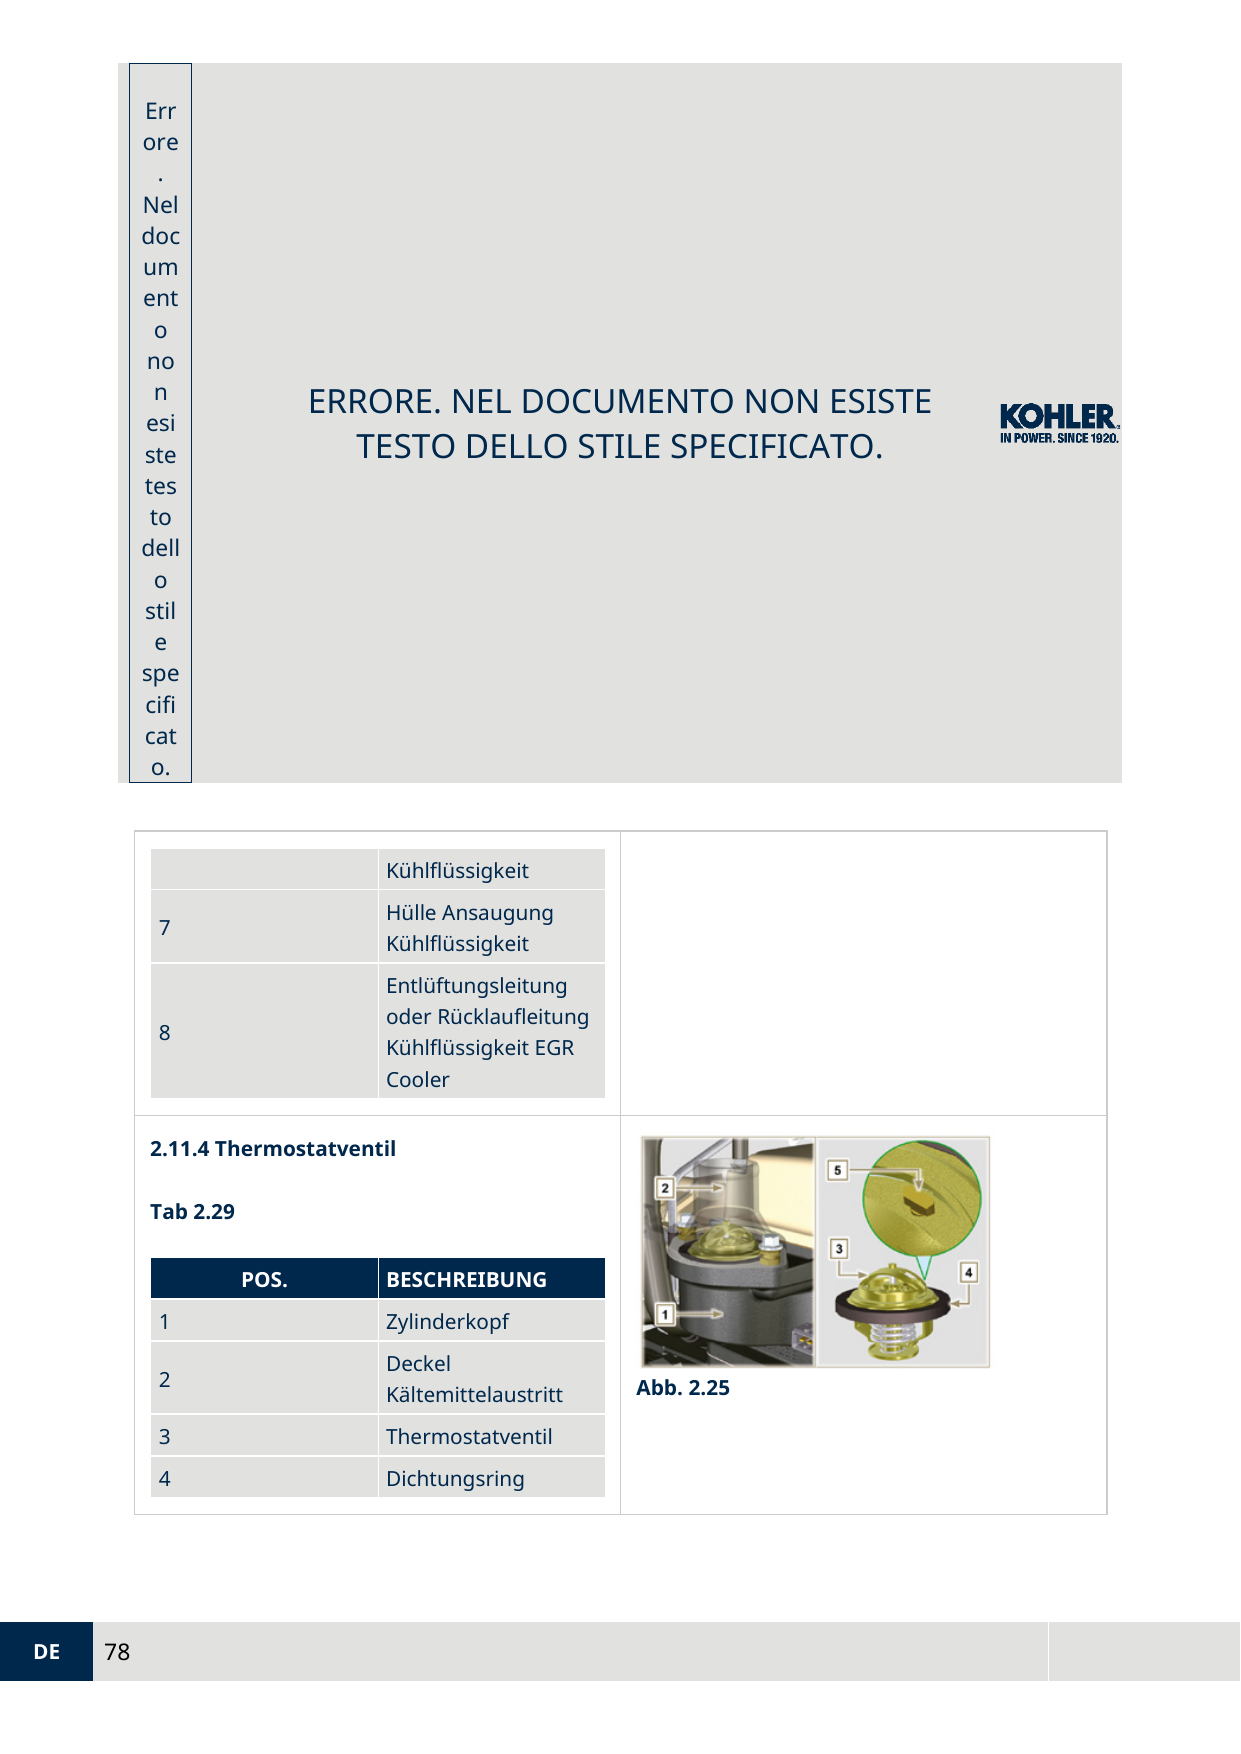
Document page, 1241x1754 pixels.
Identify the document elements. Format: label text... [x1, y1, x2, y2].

picture [636, 1131, 1003, 1373]
picture [1000, 403, 1121, 443]
table_header 2.11.1 Kühlkreislauf Abb. 2.22 [118, 815, 1122, 1531]
